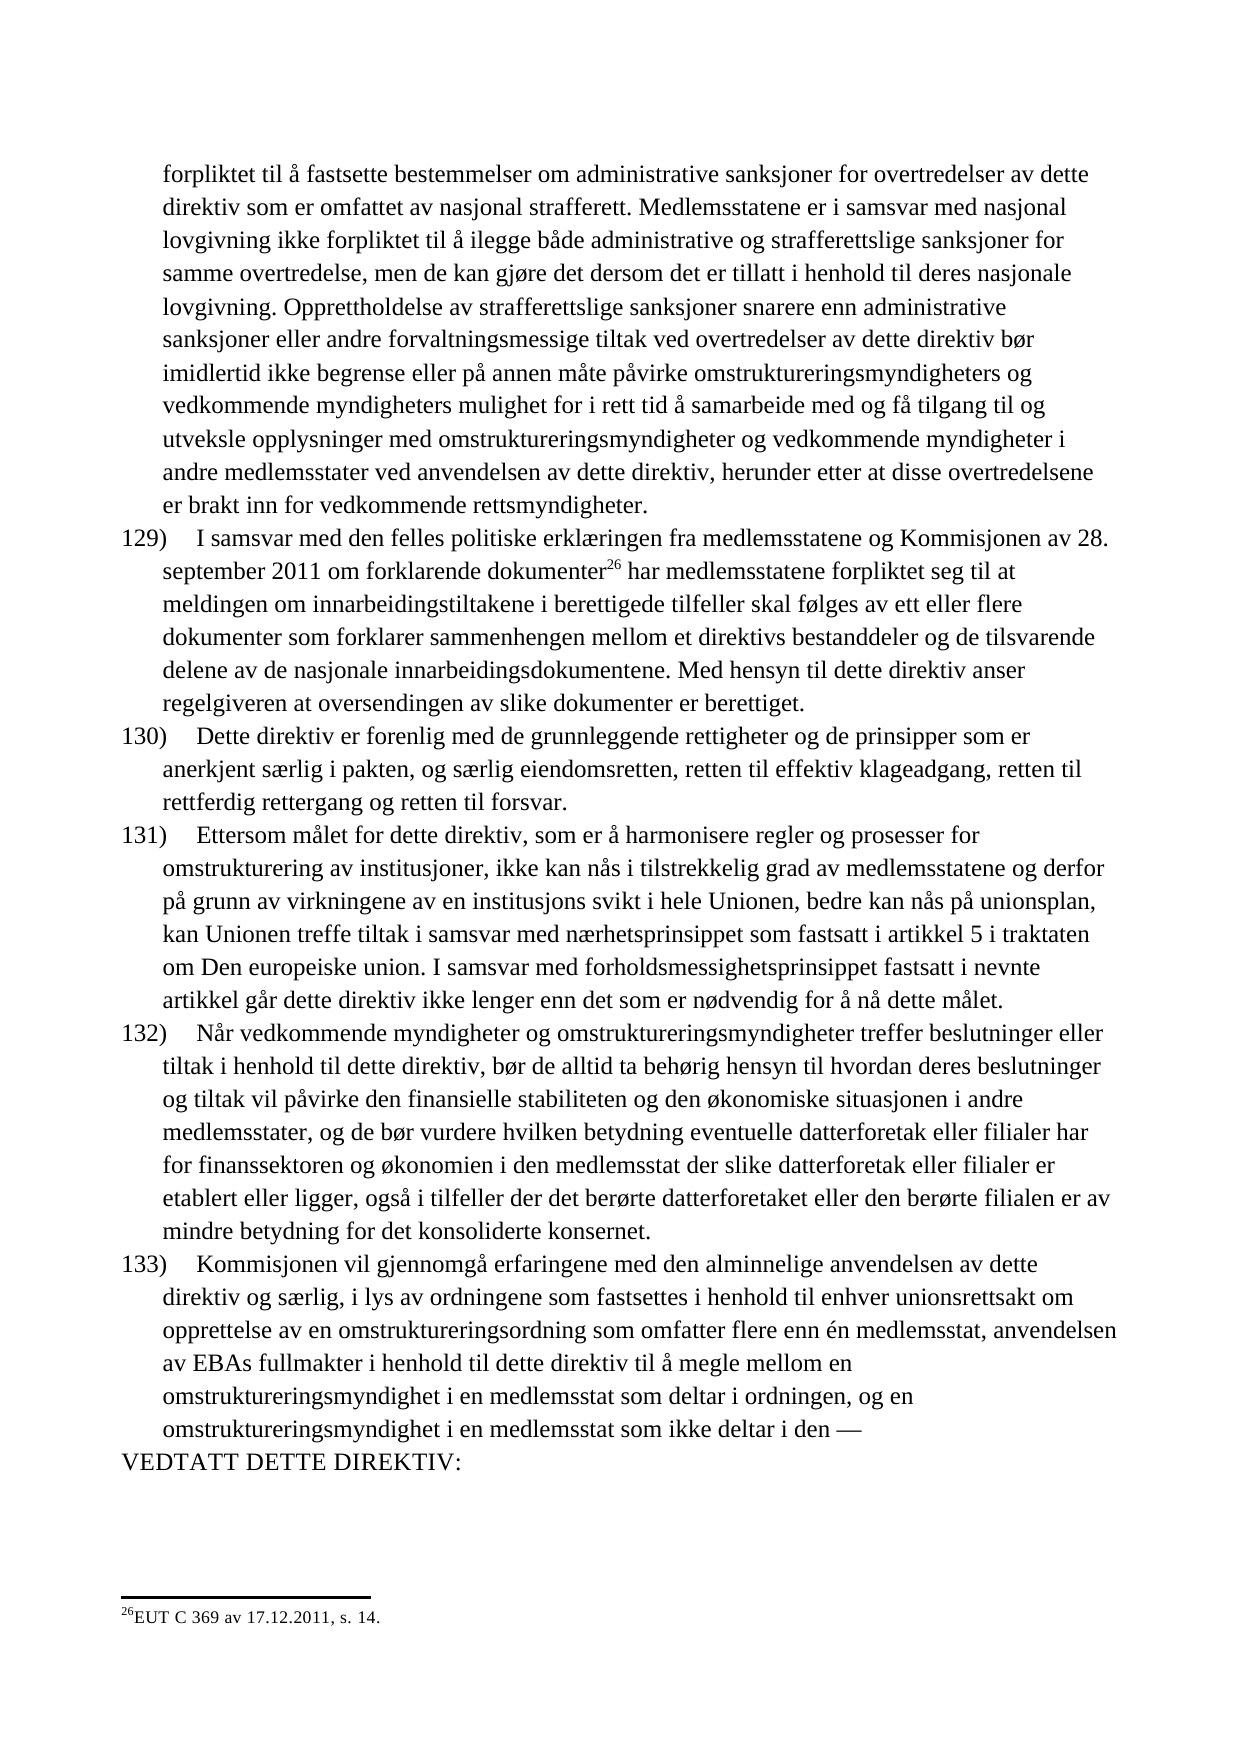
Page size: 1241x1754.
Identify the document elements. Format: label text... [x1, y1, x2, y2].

list 130) Dette direktiv er forenlig med de grunnleggende rettigheter og de prinsipper som er anerkjent særlig i pakten, og særlig eiendomsretten, retten til effektiv klageadgang, retten til rettferdig rettergang og retten til forsvar. [121, 721, 1119, 816]
list 129) I samsvar med den felles politiske erklæringen fra medlemsstatene og Kommisjonen av 28. september 2011 om forklarende dokumenter har medlemsstatene forpliktet seg til at meldingen om innarbeidingstiltakene i berettigede tilfeller skal følges av ett eller flere dokumenter som forklarer sammenhengen mellom et direktivs bestanddeler og de tilsvarende delene av de nasjonale innarbeidingsdokumentene. Med hensyn til dette direktiv anser regelgiveren at oversendingen av slike dokumenter er berettiget. [121, 523, 1119, 717]
list 131) Ettersom målet for dette direktiv, som er å harmonisere regler og prosesser for omstrukturering av institusjoner, ikke kan nås i tilstrekkelig grad av medlemsstatene og derfor på grunn av virkningene av en institusjons svikt i hele Unionen, bedre kan nås på unionsplan, kan Unionen treffe tiltak i samsvar med nærhetsprinsippet som fastsatt i artikkel 5 i traktaten om Den europeiske union. I samsvar med forholdsmessighetsprinsippet fastsatt i nevnte artikkel går dette direktiv ikke lenger enn det som er nødvendig for å nå dette målet. [121, 820, 1119, 1014]
list 133) Kommisjonen vil gjennomgå erfaringene med den alminnelige anvendelsen av dette direktiv og særlig, i lys av ordningene som fastsettes i henhold til enhver unionsrettsakt om opprettelse av en omstruktureringsordning som omfatter flere enn én medlemsstat, anvendelsen av EBAs fullmakter i henhold til dette direktiv til å megle mellom en omstruktureringsmyndighet i en medlemsstat som deltar i ordningen, og en omstruktureringsmyndighet i en medlemsstat som ikke deltar i den — [121, 1249, 1119, 1443]
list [121, 159, 1119, 518]
text VEDTATT DETTE DIREKTIV: [121, 1447, 1119, 1476]
list 132) Når vedkommende myndigheter og omstruktureringsmyndigheter treffer beslutninger eller tiltak i henhold til dette direktiv, bør de alltid ta behørig hensyn til hvordan deres beslutninger og tiltak vil påvirke den finansielle stabiliteten og den økonomiske situasjonen i andre medlemsstater, og de bør vurdere hvilken betydning eventuelle datterforetak eller filialer har for finanssektoren og økonomien i den medlemsstat der slike datterforetak eller filialer er etablert eller ligger, også i tilfeller der det berørte datterforetaket eller den berørte filialen er av mindre betydning for det konsoliderte konsernet. [121, 1018, 1119, 1245]
